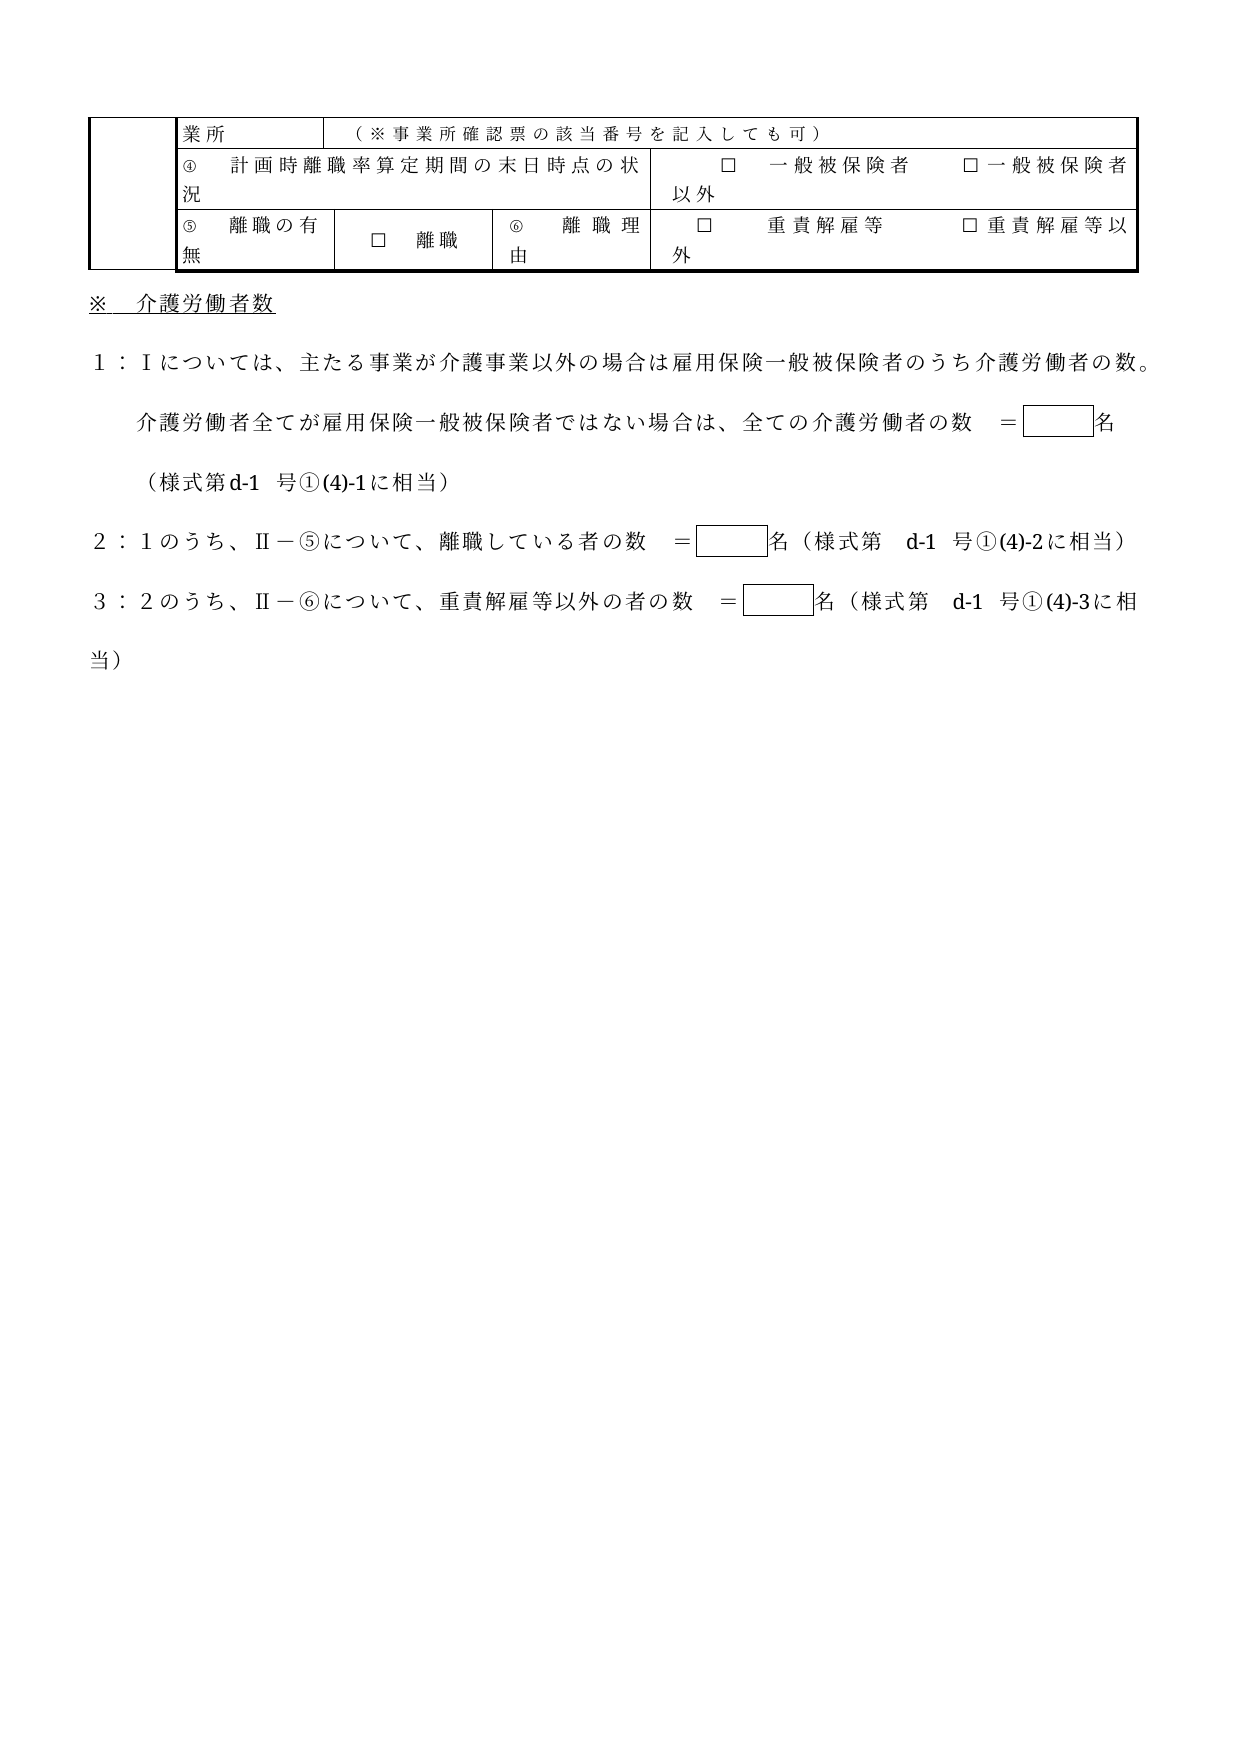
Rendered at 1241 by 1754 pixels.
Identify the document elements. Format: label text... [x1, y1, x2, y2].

table_cell 重責解雇等 重責解雇等以外 [651, 210, 1136, 269]
table_cell ③勤務事業所 [178, 118, 323, 148]
text １：Ⅰについては、主たる事業が介護事業以外の場合は雇用保険一般被保険者のうち介護労働者の数。介護労働者全てが雇用保険一般被保険者ではない場合は、全ての介護労働者の数 ＝ 名（様式第d-1号①(4)-1に相当） [89, 332, 1139, 511]
text ※ 介護労働者数 [89, 272, 1139, 332]
table_cell ⑥離職理由 [493, 210, 650, 269]
table_cell ④計画時離職率算定期間の末日時点の状況 [178, 149, 650, 209]
table_cell 一般被保険者 一般被保険者以外 [651, 149, 1136, 209]
table_cell ⑤離職の有無 [178, 210, 334, 269]
table_cell 離職 [335, 210, 492, 269]
text ３：２のうち、Ⅱ－⑥について、重責解雇等以外の者の数 ＝ 名（様式第d-1号①(4)-3に相当） [89, 570, 1139, 689]
text ２：１のうち、Ⅱ－⑤について、離職している者の数 ＝ 名（様式第d-1号①(4)-2に相当） [89, 511, 1139, 570]
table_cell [324, 118, 1136, 148]
